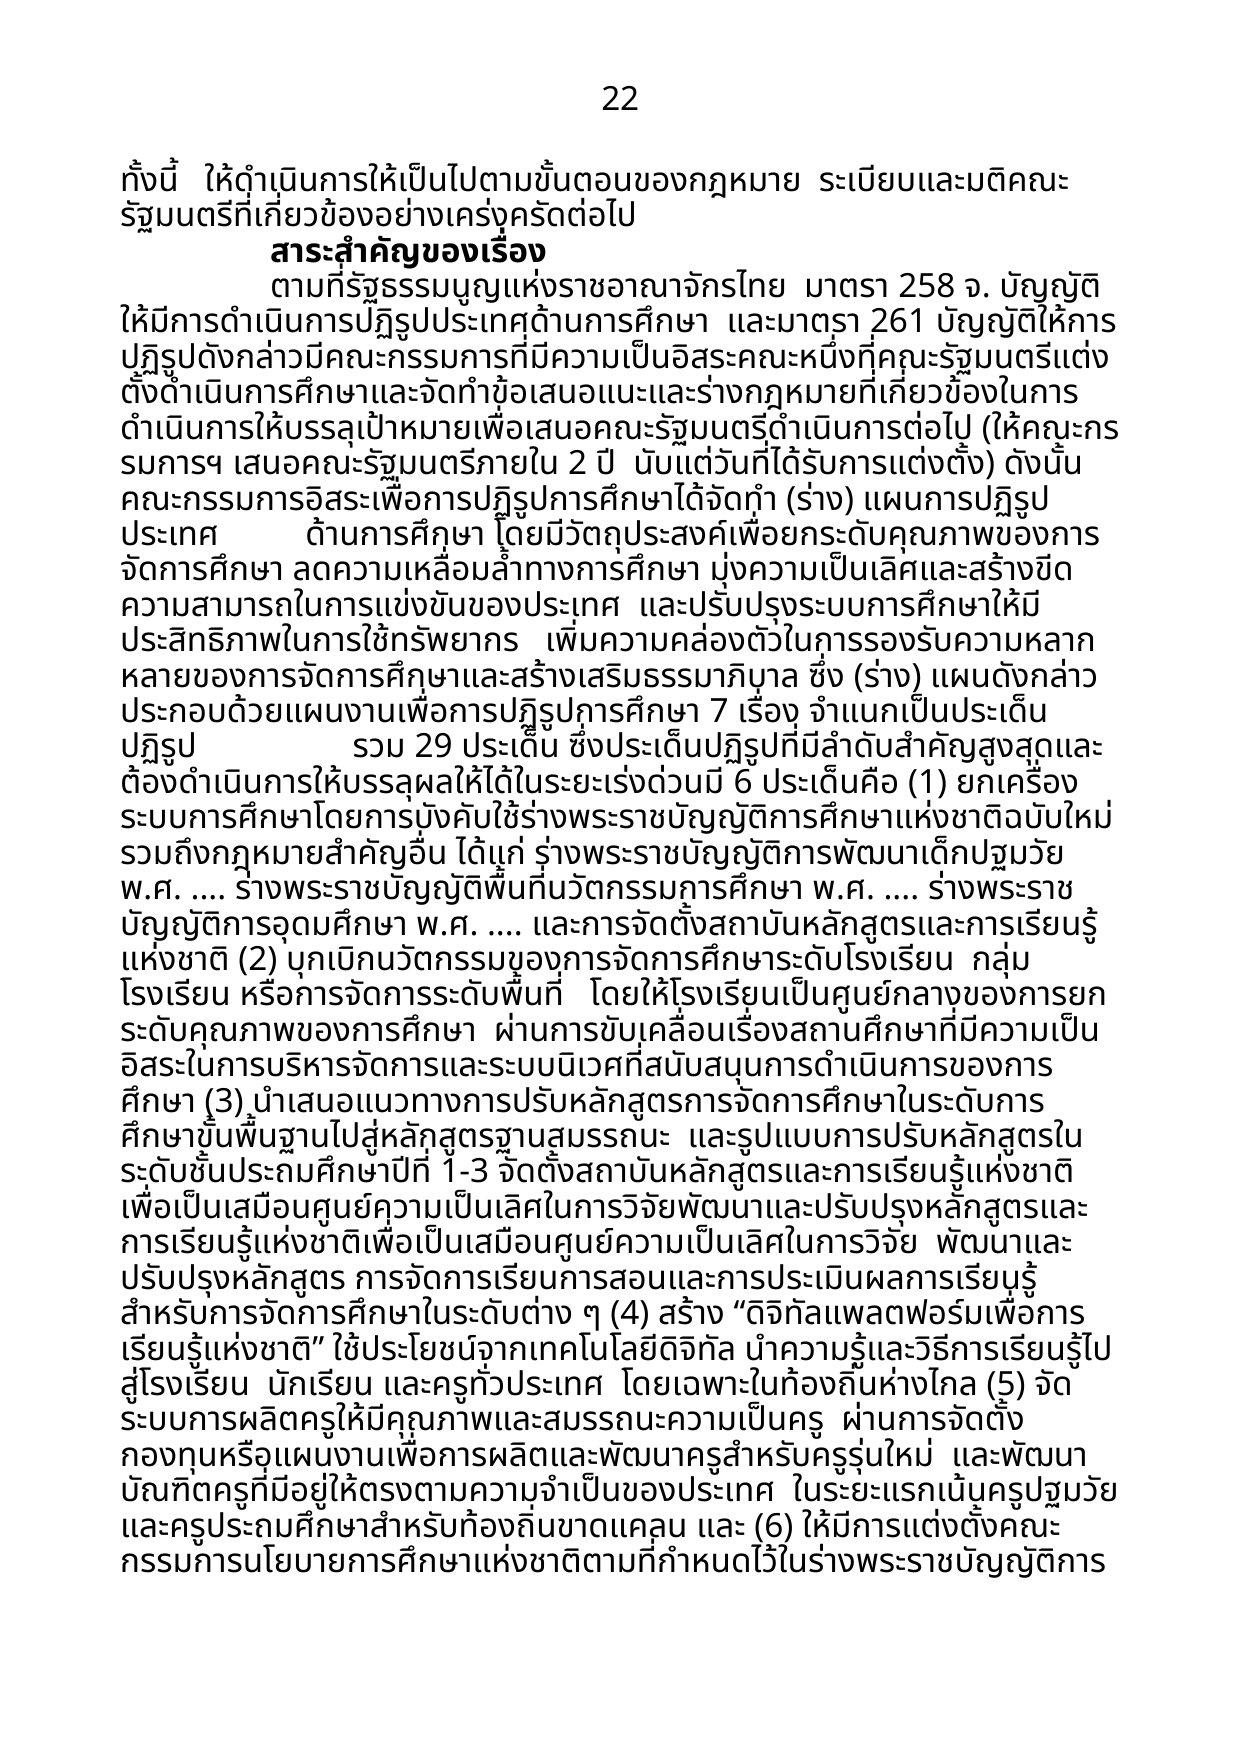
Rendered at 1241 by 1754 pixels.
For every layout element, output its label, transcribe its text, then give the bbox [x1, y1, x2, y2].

text สาระสำคัญของเรื่อง [120, 234, 1120, 269]
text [120, 163, 1120, 234]
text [120, 269, 1120, 1579]
